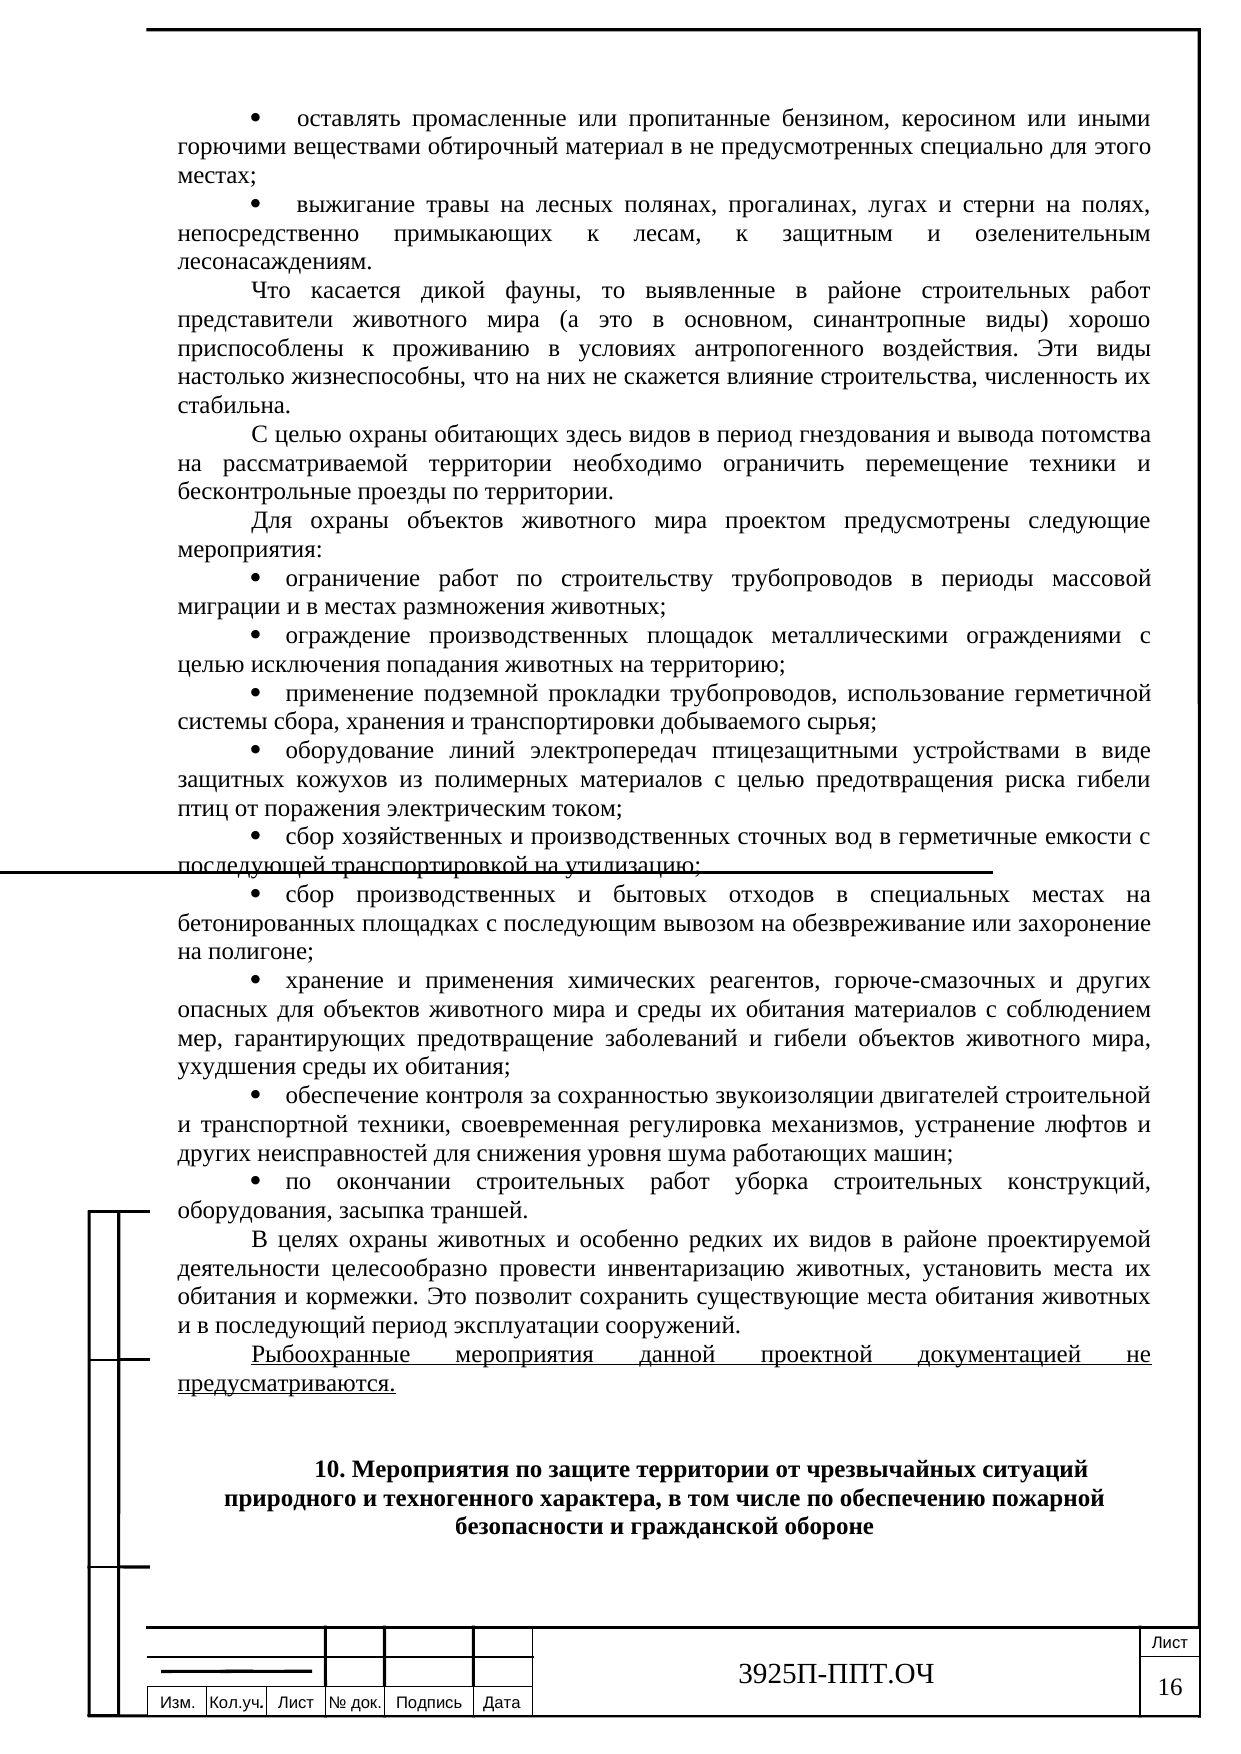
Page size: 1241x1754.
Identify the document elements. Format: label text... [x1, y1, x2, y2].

list В целях охраны животных и особенно редких их видов в районе проектируемой деятельности целесообразно провести инвентаризацию животных, установить места их обитания и кормежки. Это позволит сохранить существующие места обитания животных и в последующий период эксплуатации сооружений. [177, 1224, 1152, 1339]
list ограждение производственных площадок металлическими ограждениями с целью исключения попадания животных на территорию; [177, 620, 1152, 678]
list оставлять промасленные или пропитанные бензином, керосином или иными горючими веществами обтирочный материал в не предусмотренных специально для этого местах; [177, 103, 1152, 189]
list выжигание травы на лесных полянах, прогалинах, лугах и стерни на полях, непосредственно примыкающих к лесам, к защитным и озеленительным лесонасаждениям. [177, 189, 1152, 275]
list сбор производственных и бытовых отходов в специальных местах на бетонированных площадках с последующим вывозом на обезвреживание или захоронение на полигоне; [177, 879, 1152, 965]
list по окончании строительных работ уборка строительных конструкций, оборудования, засыпка траншей. [177, 1166, 1152, 1224]
list сбор хозяйственных и производственных сточных вод в герметичные емкости с последующей транспортировкой на утилизацию; [177, 821, 1152, 879]
text 10. Мероприятия по защите территории от чрезвычайных ситуаций природного и техногенного характера, в том числе по обеспечению пожарной безопасности и гражданской обороне [177, 1454, 1152, 1540]
list применение подземной прокладки трубопроводов, использование герметичной системы сбора, хранения и транспортировки добываемого сырья; [177, 678, 1152, 735]
list обеспечение контроля за сохранностью звукоизоляции двигателей строительной и транспортной техники, своевременная регулировка механизмов, устранение люфтов и других неисправностей для снижения уровня шума работающих машин; [177, 1080, 1152, 1166]
list Для охраны объектов животного мира проектом предусмотрены следующие мероприятия: [177, 505, 1152, 563]
list Рыбоохранные мероприятия данной проектной документацией не предусматриваются. [177, 1339, 1152, 1396]
list ограничение работ по строительству трубопроводов в периоды массовой миграции и в местах размножения животных; [177, 563, 1152, 620]
list оборудование линий электропередач птицезащитными устройствами в виде защитных кожухов из полимерных материалов с целью предотвращения риска гибели птиц от поражения электрическим током; [177, 735, 1152, 821]
list Что касается дикой фауны, то выявленные в районе строительных работ представители животного мира (а это в основном, синантропные виды) хорошо приспособлены к проживанию в условиях антропогенного воздействия. Эти виды настолько жизнеспособны, что на них не скажется влияние строительства, численность их стабильна. [177, 275, 1152, 419]
list хранение и применения химических реагентов, горюче-смазочных и других опасных для объектов животного мира и среды их обитания материалов с соблюдением мер, гарантирующих предотвращение заболеваний и гибели объектов животного мира, ухудшения среды их обитания; [177, 965, 1152, 1080]
list С целью охраны обитающих здесь видов в период гнездования и вывода потомства на рассматриваемой территории необходимо ограничить перемещение техники и бесконтрольные проезды по территории. [177, 419, 1152, 505]
